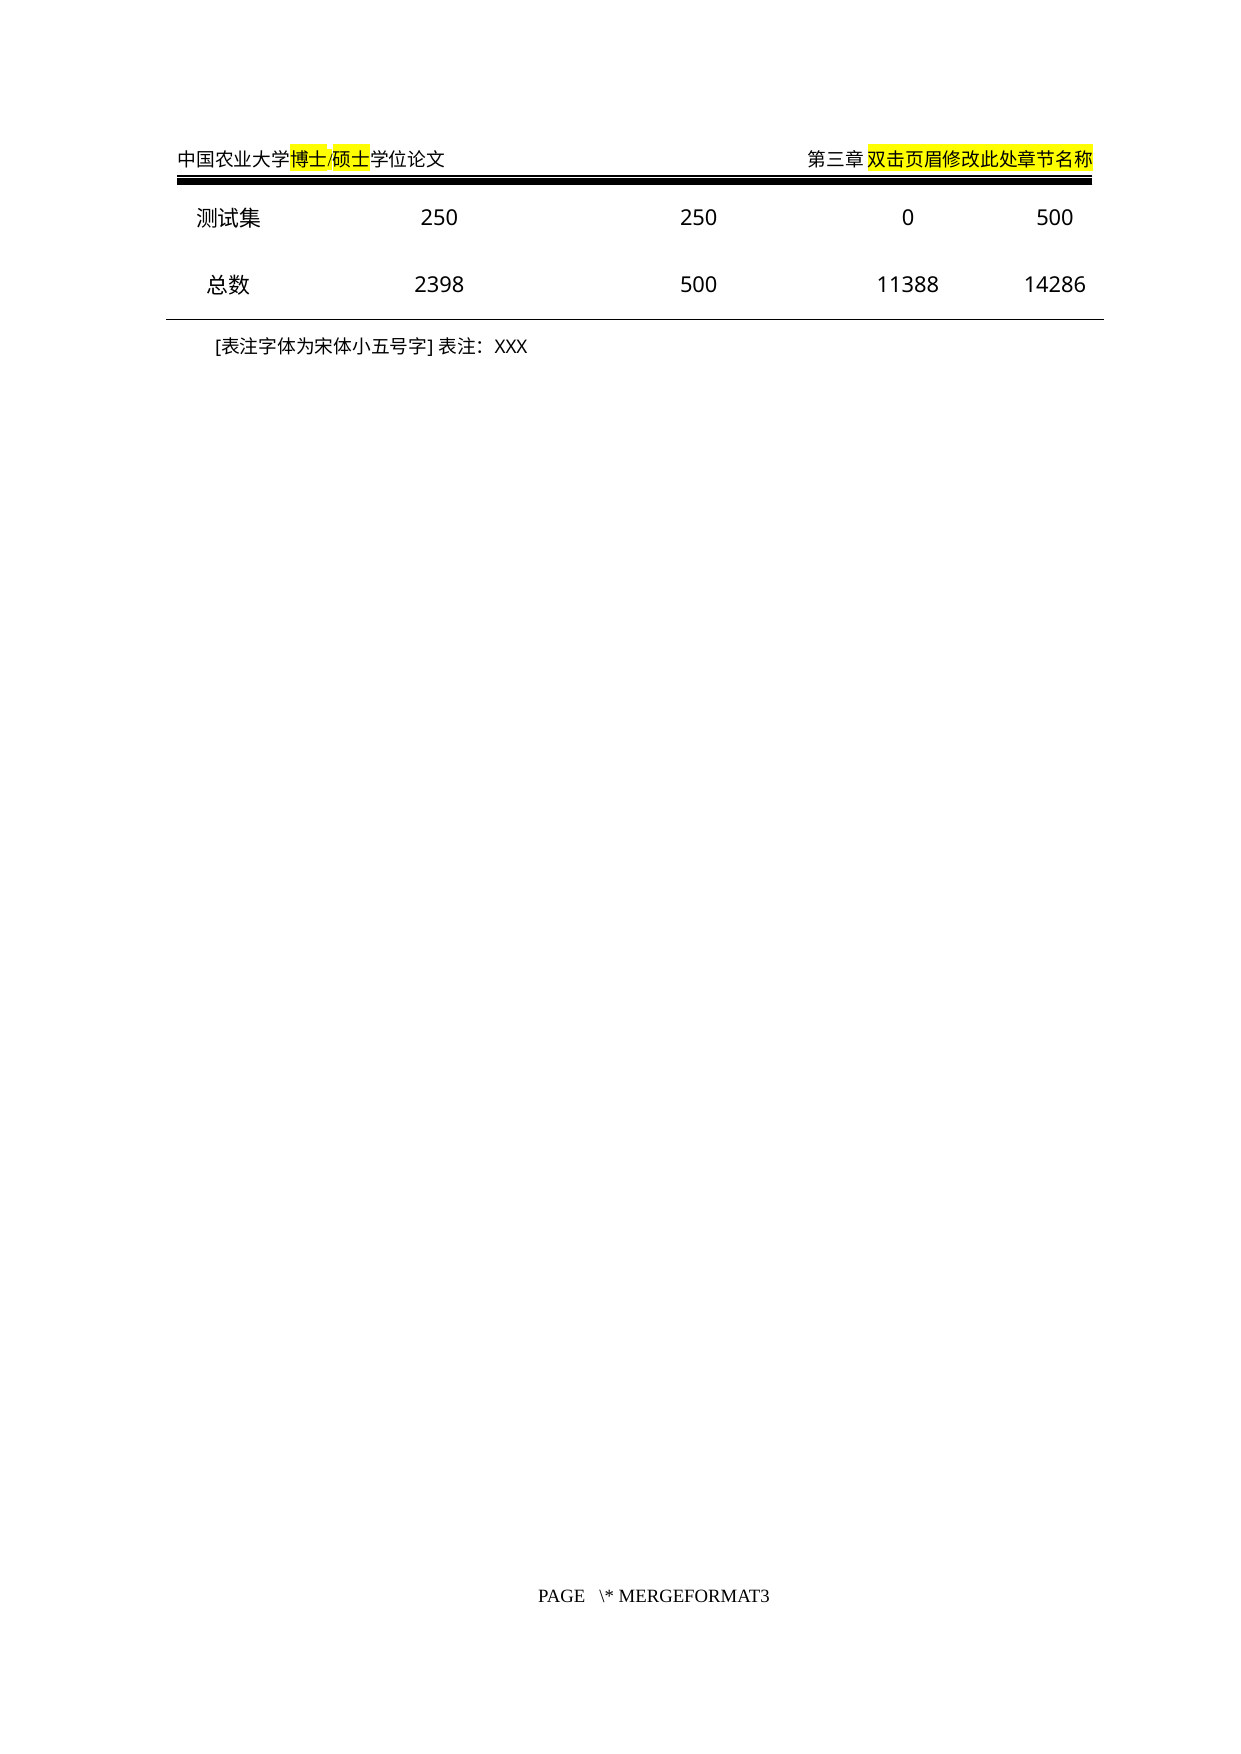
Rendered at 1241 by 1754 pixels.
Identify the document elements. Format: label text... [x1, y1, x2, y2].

text 表注：XXX [177, 320, 1092, 361]
table_cell 2398 [291, 252, 587, 319]
table_cell 250 [587, 185, 810, 252]
table_cell 测试集 [166, 185, 291, 252]
table_cell 250 [291, 185, 587, 252]
table_cell 14286 [1006, 252, 1104, 319]
table_cell 500 [587, 252, 810, 319]
table_cell 11388 [810, 252, 1006, 319]
table_cell 总数 [166, 252, 291, 319]
table_cell 500 [1006, 185, 1104, 252]
table_cell 0 [810, 185, 1006, 252]
